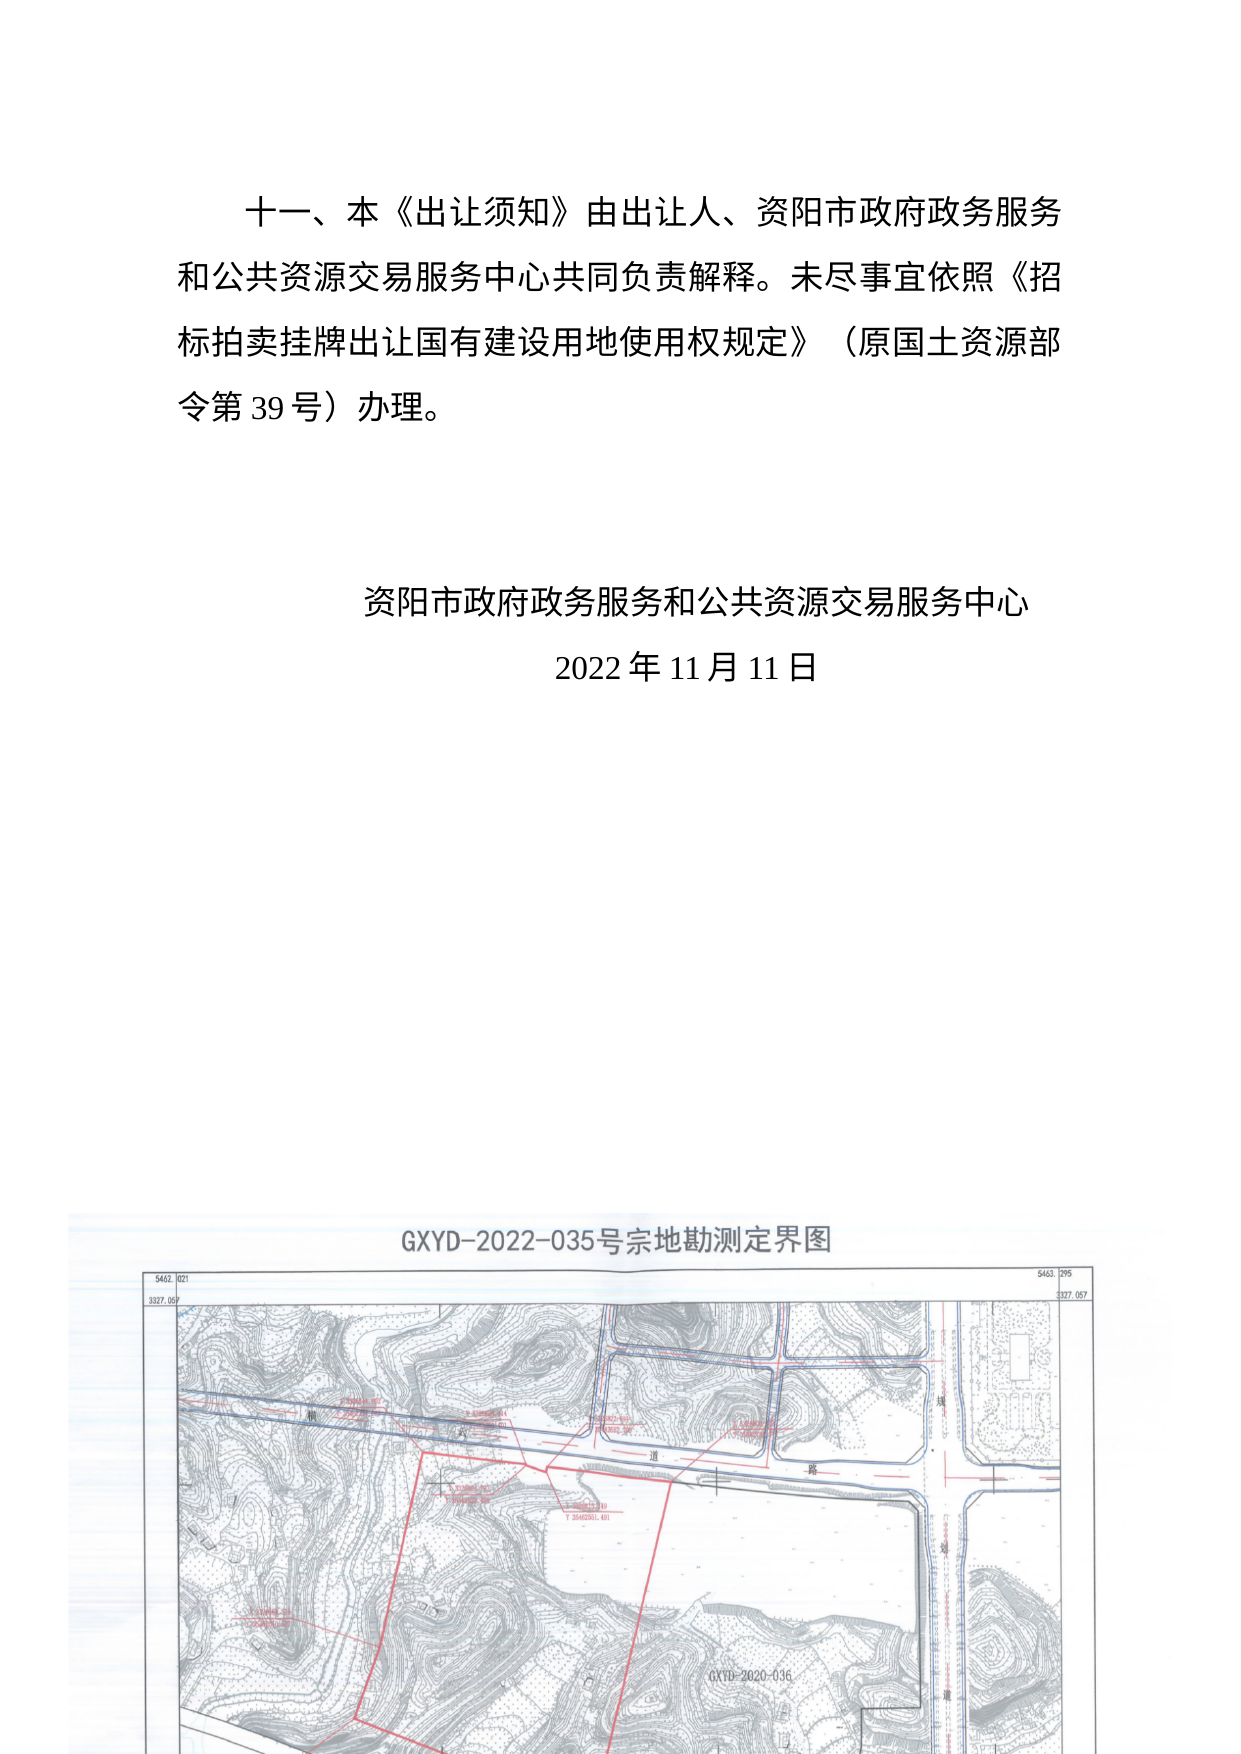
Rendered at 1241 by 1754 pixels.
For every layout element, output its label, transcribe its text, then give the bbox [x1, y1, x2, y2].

text 资阳市政府政务服务和公共资源交易服务中心 [177, 567, 1030, 632]
picture [68, 1213, 1173, 1754]
text 2022年 11月11日 [177, 632, 1063, 697]
text 十一、本《出让须知》由出让人、资阳市政府政务服务和公共资源交易服务中心共同负责解释。未尽事宜依照《招标拍卖挂牌出让国有建设用地使用权规定》（原国土资源部令第39号）办理。 [177, 177, 1063, 437]
